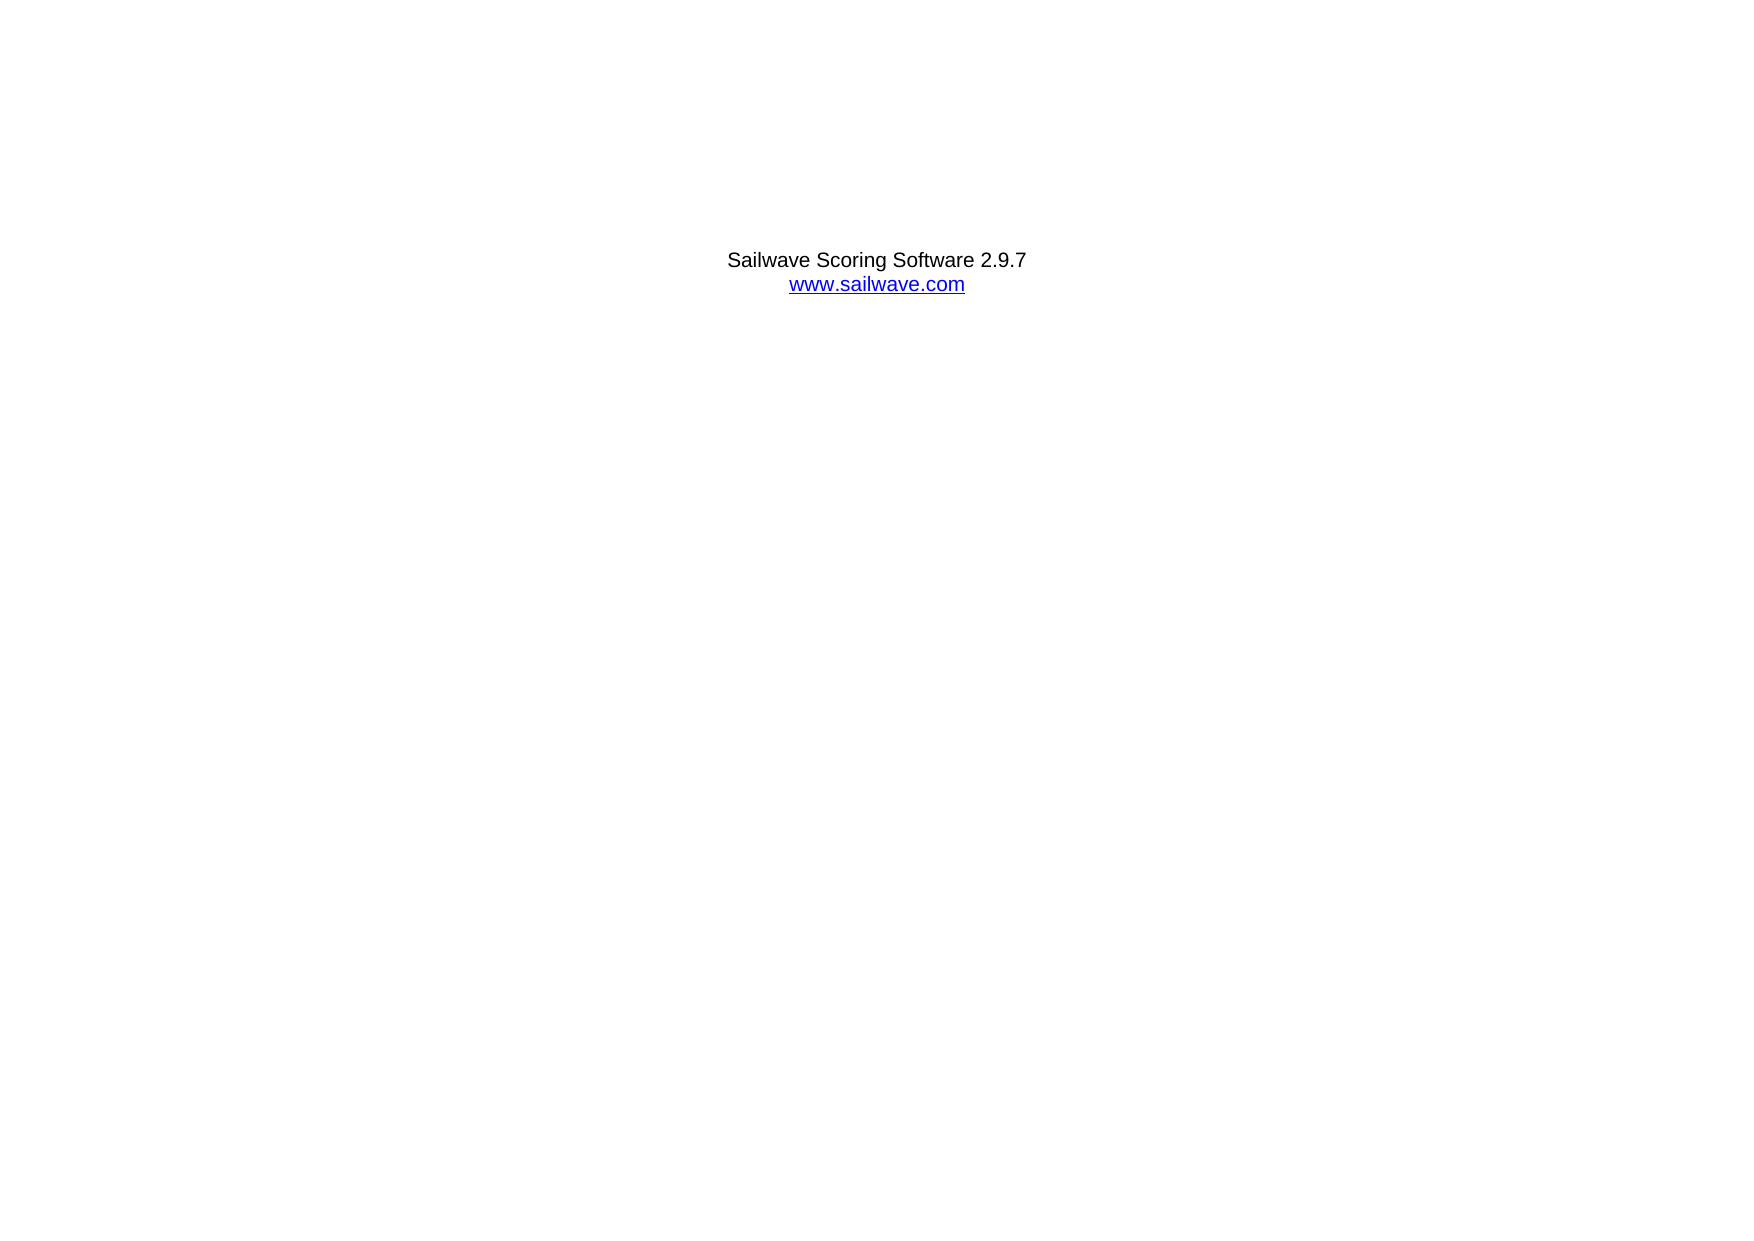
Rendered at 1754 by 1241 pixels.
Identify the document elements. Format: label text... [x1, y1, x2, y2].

text Sailwave Scoring Software 2.9.7 www.sailwave.com [148, 248, 1606, 296]
